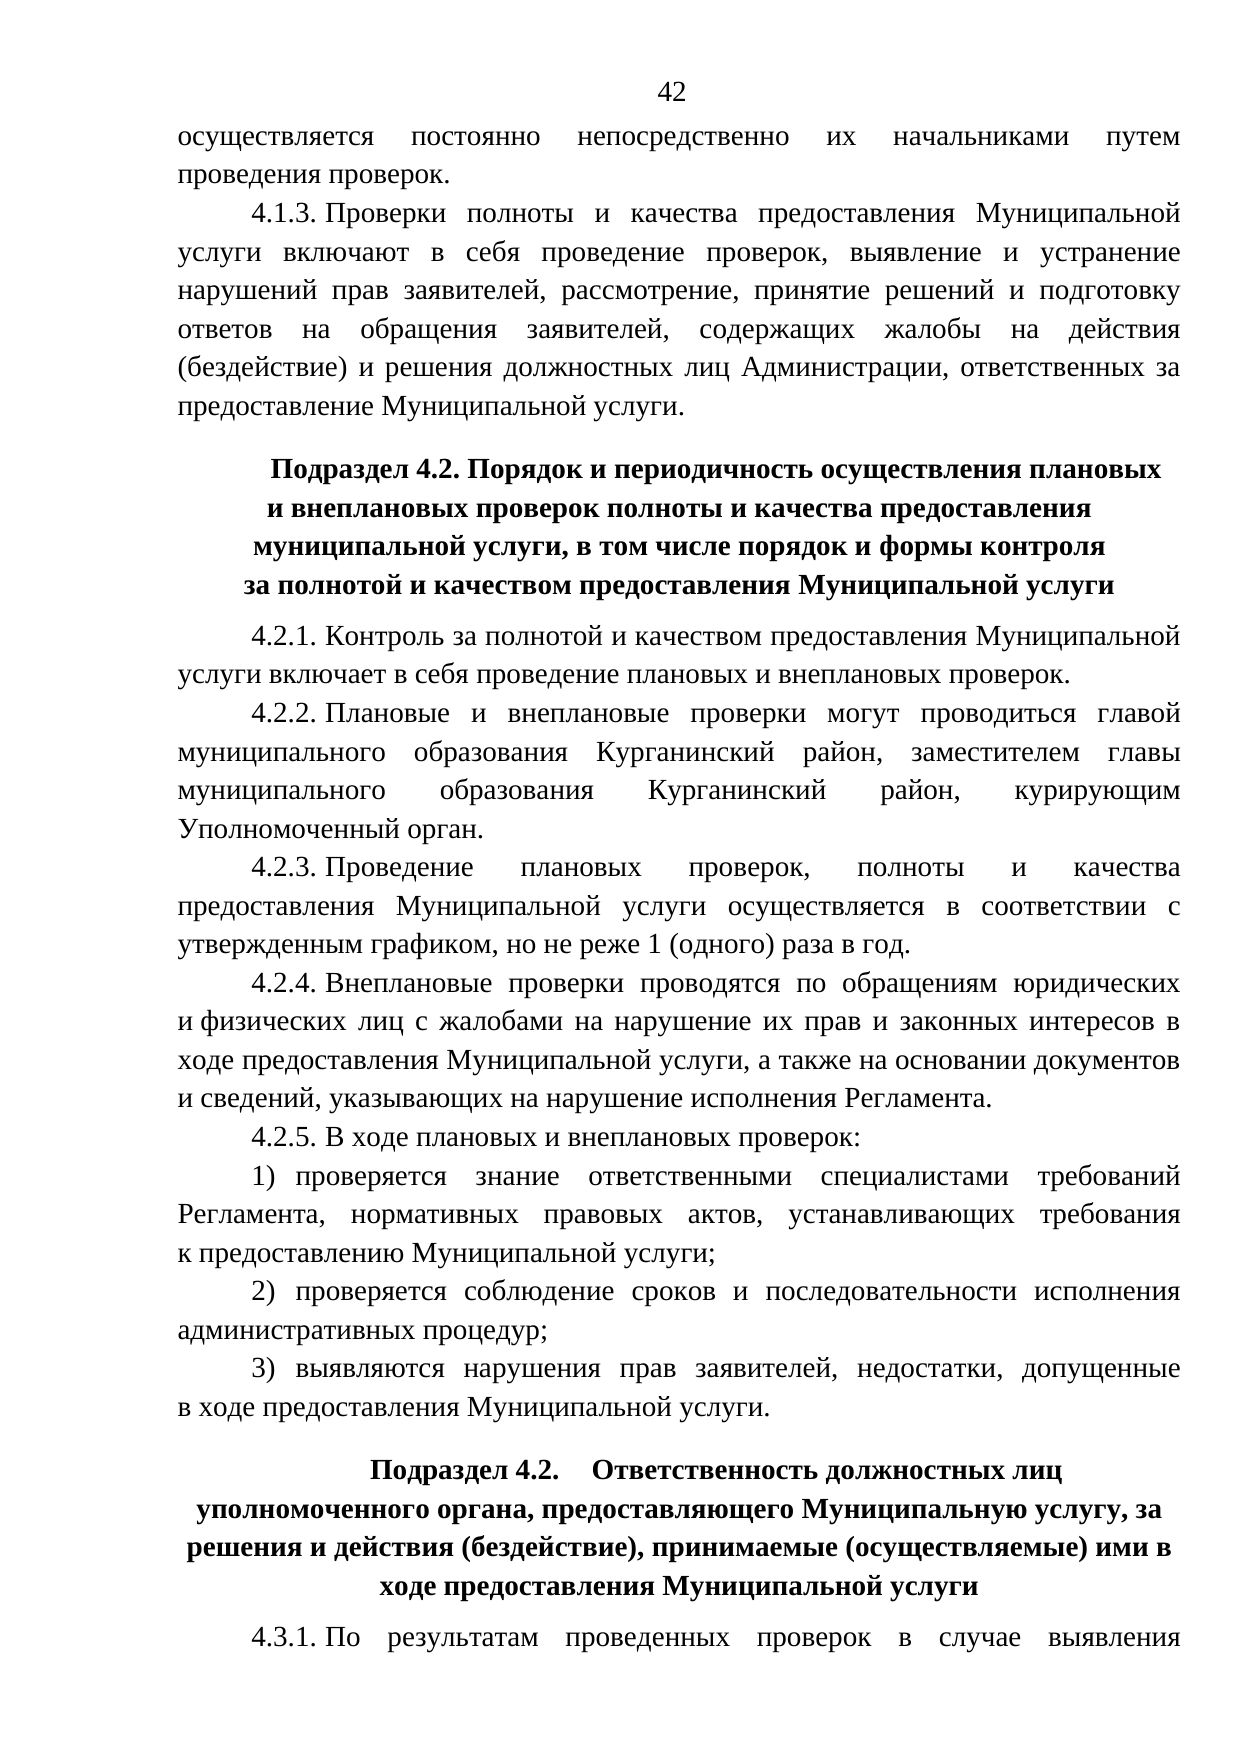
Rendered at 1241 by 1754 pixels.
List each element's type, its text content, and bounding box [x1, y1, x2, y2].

list выявляются нарушения прав заявителей, недостатки, допущенные в ходе предоставления Муниципальной услуги. [177, 1350, 1181, 1422]
list Ответственность должностных лиц уполномоченного органа, предоставляющего Муниципальную услугу, за решения и действия (бездействие), принимаемые (осуществляемые) ими в ходе предоставления Муниципальной услуги [177, 1452, 1181, 1602]
list В ходе плановых и внеплановых проверок: [177, 1119, 1181, 1153]
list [177, 118, 1181, 190]
list Проведение плановых проверок, полноты и качества предоставления Муниципальной услуги осуществляется в соответствии с утвержденным графиком, но не реже 1 (одного) раза в год. [177, 849, 1181, 960]
list Проверки полноты и качества предоставления Муниципальной услуги включают в себя проведение проверок, выявление и устранение нарушений прав заявителей, рассмотрение, принятие решений и подготовку ответов на обращения заявителей, содержащих жалобы на действия (бездействие) и решения должностных лиц Администрации, ответственных за предоставление Муниципальной услуги. [177, 195, 1181, 421]
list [177, 1619, 1181, 1653]
list Плановые и внеплановые проверки могут проводиться главой муниципального образования Курганинский район, заместителем главы муниципального образования Курганинский район, курирующим Уполномоченный орган. [177, 695, 1181, 844]
list проверяется знание ответственными специалистами требований Регламента, нормативных правовых актов, устанавливающих требования к предоставлению Муниципальной услуги; [177, 1158, 1181, 1268]
list Контроль за полнотой и качеством предоставления Муниципальной услуги включает в себя проведение плановых и внеплановых проверок. [177, 618, 1181, 690]
text Подраздел 4.2. Порядок и периодичность осуществления плановых и внеплановых проверок полноты и качества предоставления муниципальной услуги, в том числе порядок и формы контроля за полнотой и качеством предоставления Муниципальной услуги [177, 451, 1181, 601]
list проверяется соблюдение сроков и последовательности исполнения административных процедур; [177, 1273, 1181, 1345]
list Внеплановые проверки проводятся по обращениям юридических и физических лиц с жалобами на нарушение их прав и законных интересов в ходе предоставления Муниципальной услуги, а также на основании документов и сведений, указывающих на нарушение исполнения Регламента. [177, 965, 1181, 1114]
